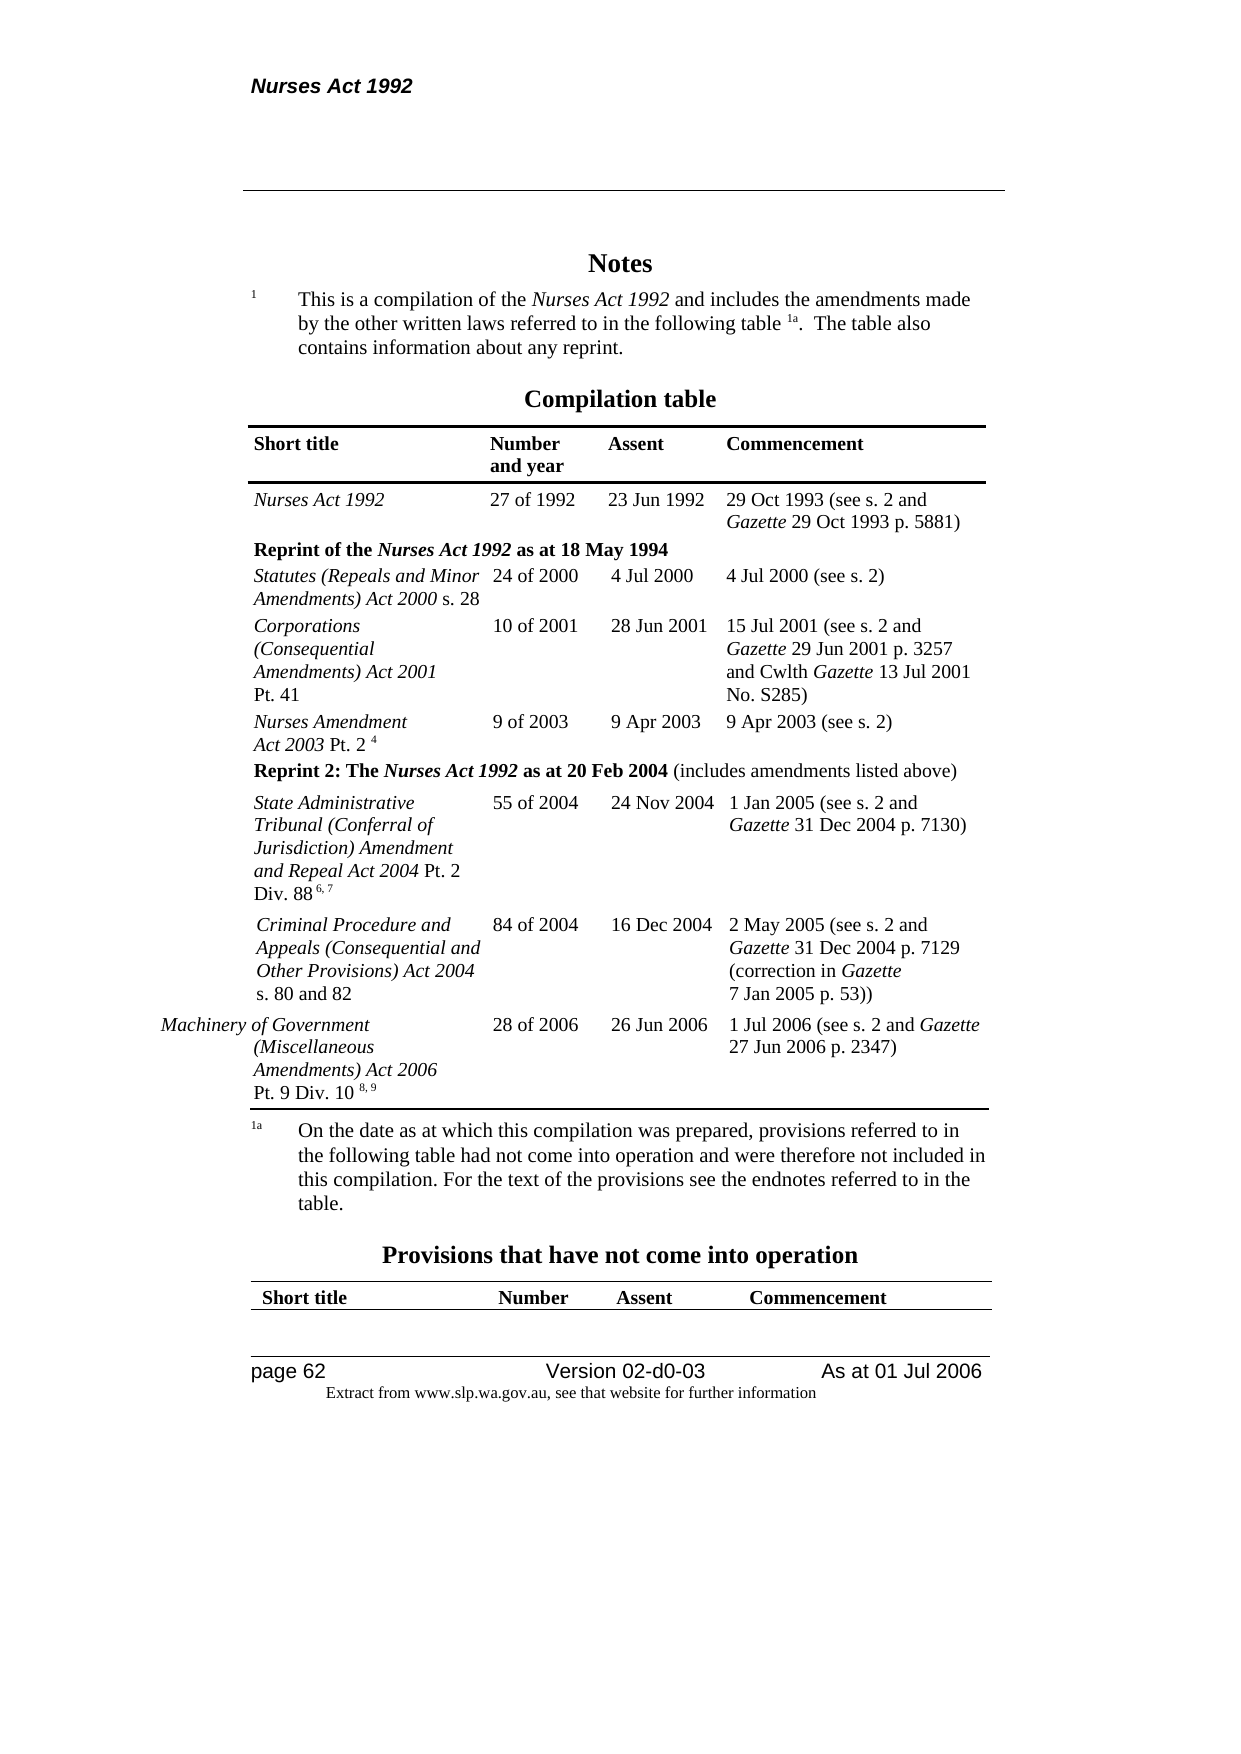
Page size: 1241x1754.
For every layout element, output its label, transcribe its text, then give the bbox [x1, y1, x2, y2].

table_cell 10 of 2001 [487, 610, 605, 706]
text 1 This is a compilation of the Nurses Act 1992 and includes the amendments made by the other written laws referred to in the following table 1a. The table also contains information about any reprint. [251, 287, 990, 359]
table_cell Statutes (Repeals and Minor Amendments) Act 2000 s. 28 [248, 560, 487, 610]
table_cell 2 May 2005 (see s. 2 and Gazette 31 Dec 2004 p. 7129 (correction in Gazette 7 Jan 2005 p. 53)) [723, 909, 986, 1008]
table_cell Criminal Procedure and Appeals (Consequential and Other Provisions) Act 2004 s. 80 and 82 [250, 909, 487, 1008]
table_cell 9 Apr 2003 (see s. 2) [720, 706, 986, 755]
table_cell State Administrative Tribunal (Conferral of Jurisdiction) Amendment and Repeal Act 2004 Pt. 2 Div. 88 6, 7 [248, 786, 487, 909]
table_cell 1 Jul 2006 (see s. 2 and Gazette 27 Jun 2006 p. 2347) [723, 1009, 989, 1108]
table_cell 1 Jan 2005 (see s. 2 and Gazette 31 Dec 2004 p. 7130) [723, 786, 986, 909]
table_cell Reprint of the Nurses Act 1992 as at 18 May 1994 [248, 533, 986, 560]
table_cell 28 of 2006 [487, 1009, 605, 1108]
table_cell Nurses Amendment Act 2003 Pt. 2 4 [248, 706, 487, 755]
table_header Number and year [484, 428, 602, 481]
table_cell 9 Apr 2003 [605, 706, 720, 755]
subtitle Provisions that have not come into operation [251, 1240, 990, 1268]
table_cell 24 of 2000 [487, 560, 605, 610]
table_cell 4 Jul 2000 (see s. 2) [720, 560, 986, 610]
table_cell 24 Nov 2004 [605, 786, 723, 909]
text 1a On the date as at which this compilation was prepared, provisions referred to in the following table had not come into operation and were therefore not included in this compilation. For the text of the provisions see the endnotes referred to in the table. [251, 1118, 990, 1215]
table_cell Nurses Act 1992 [248, 484, 484, 533]
table_cell Reprint 2: The Nurses Act 1992 as at 20 Feb 2004 (includes amendments listed above) [248, 755, 986, 786]
table_cell 4 Jul 2000 [605, 560, 720, 610]
table_header Short title [248, 428, 484, 481]
table_header Number and Year [487, 1282, 605, 1309]
table_cell Machinery of Government (Miscellaneous Amendments) Act 2006 Pt. 9 Div. 10 8, 9 [250, 1009, 487, 1108]
table_header Assent [605, 1282, 738, 1309]
table_cell 16 Dec 2004 [605, 909, 723, 1008]
subtitle Notes [251, 247, 990, 279]
table_cell 55 of 2004 [487, 786, 605, 909]
table_cell 29 Oct 1993 (see s. 2 and Gazette 29 Oct 1993 p. 5881) [720, 484, 986, 533]
table_cell 26 Jun 2006 [605, 1009, 723, 1108]
table_cell 84 of 2004 [487, 909, 605, 1008]
table_cell 23 Jun 1992 [602, 484, 720, 533]
table_cell 28 Jun 2001 [605, 610, 720, 706]
table_cell 15 Jul 2001 (see s. 2 and Gazette 29 Jun 2001 p. 3257 and Cwlth Gazette 13 Jul 2001 No. S285) [720, 610, 986, 706]
table_cell Corporations (Consequential Amendments) Act 2001 Pt. 41 [248, 610, 487, 706]
subtitle Compilation table [251, 384, 990, 413]
table_header Commencement [720, 428, 986, 481]
table_cell 27 of 1992 [484, 484, 602, 533]
table_header Short title [251, 1282, 487, 1309]
table_header Commencement [738, 1282, 992, 1309]
table_cell 9 of 2003 [487, 706, 605, 755]
table_header Assent [602, 428, 720, 481]
